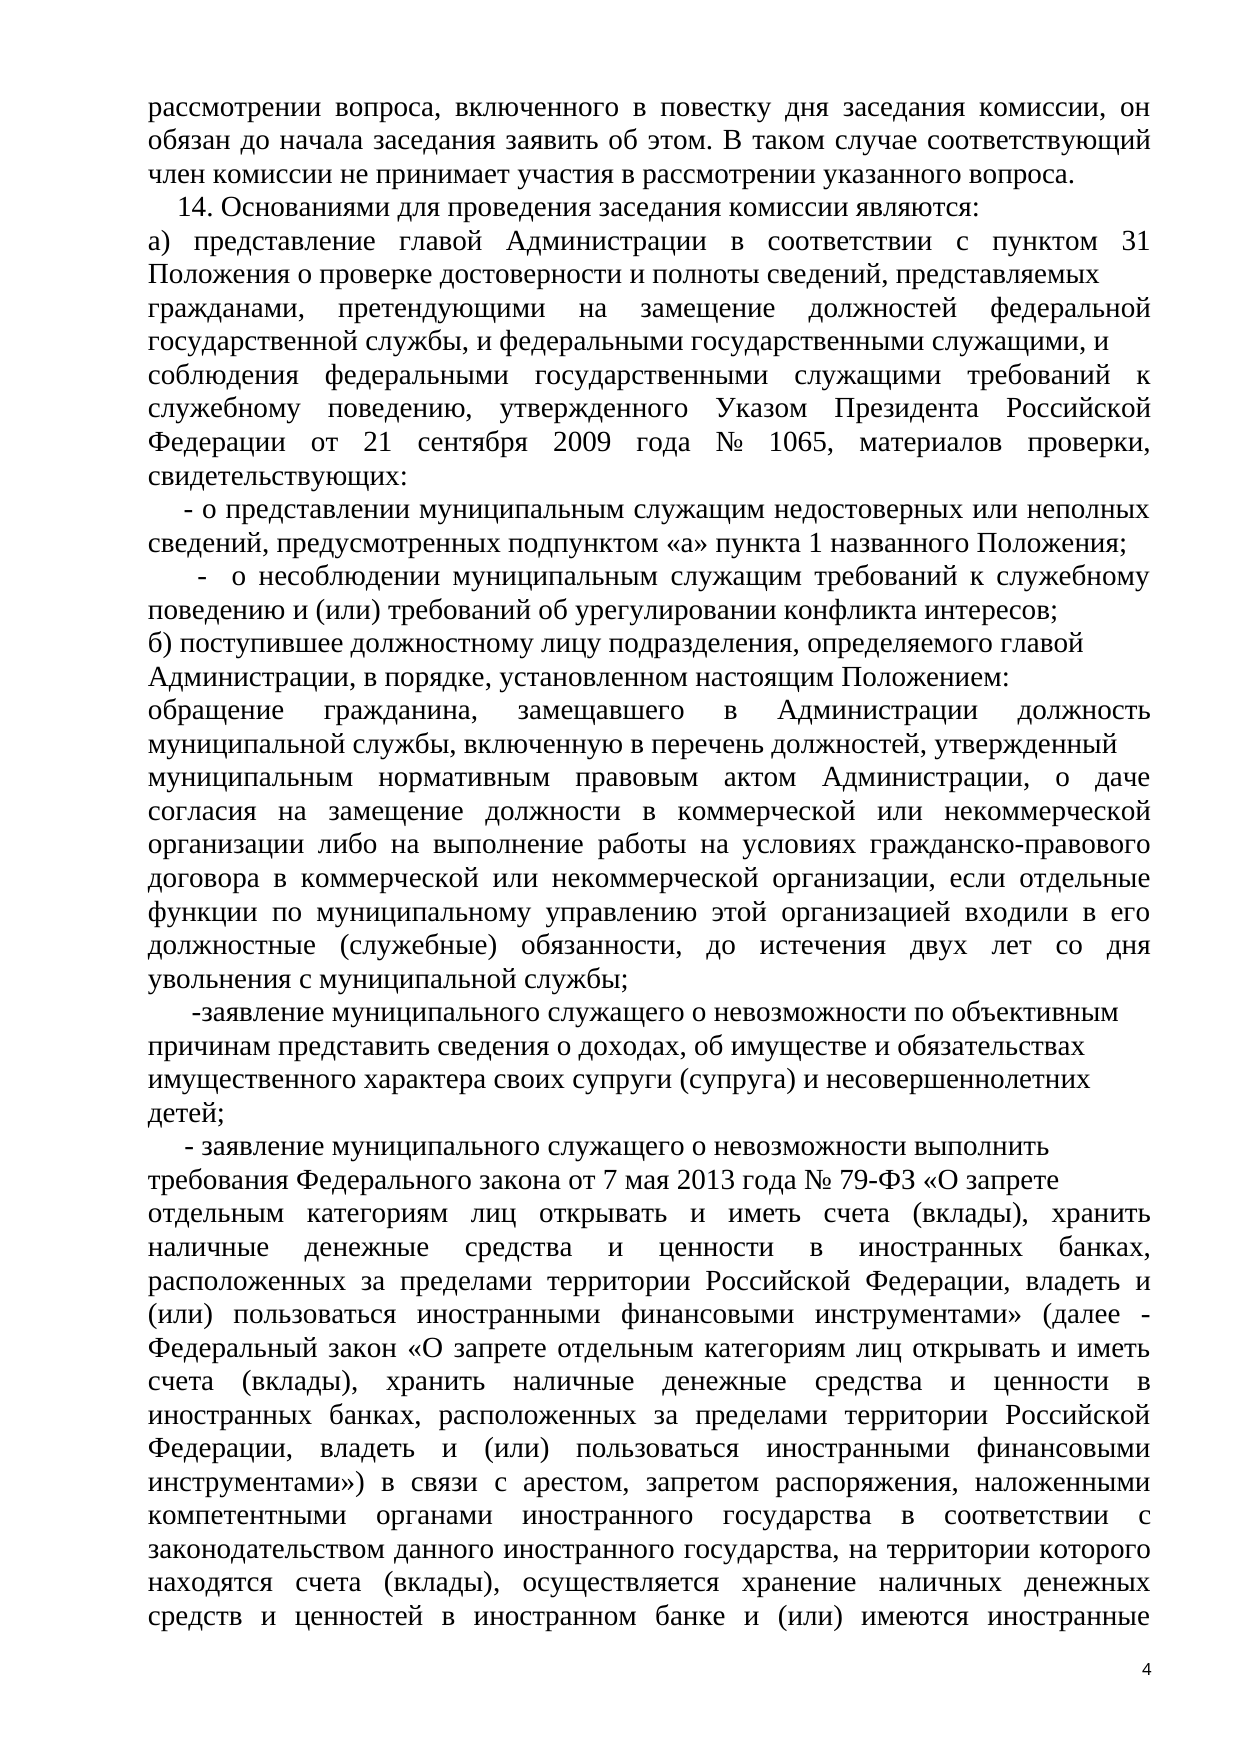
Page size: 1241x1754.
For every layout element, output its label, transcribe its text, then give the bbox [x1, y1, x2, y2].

text 14. Основаниями для проведения заседания комиссии являются: [148, 189, 1152, 223]
text - заявление муниципального служащего о невозможности выполнить [148, 1128, 1152, 1162]
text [148, 89, 1152, 189]
text муниципальным нормативным правовым актом Администрации, о даче согласия на замещение должности в коммерческой или некоммерческой организации либо на выполнение работы на условиях гражданско-правового договора в коммерческой или некоммерческой организации, если отдельные функции по муниципальному управлению этой организацией входили в его должностные (служебные) обязанности, до истечения двух лет со дня увольнения с муниципальной службы; [148, 759, 1152, 994]
text детей; [148, 1095, 1152, 1128]
text б) поступившее должностному лицу подразделения, определяемого главой [148, 625, 1152, 659]
text - о представлении муниципальным служащим недостоверных или неполных сведений, предусмотренных подпунктом «а» пункта 1 названного Положения; [148, 491, 1152, 558]
text обращение гражданина, замещавшего в Администрации должность муниципальной службы, включенную в перечень должностей, утвержденный [148, 692, 1152, 759]
text Администрации, в порядке, установленном настоящим Положением: [148, 659, 1152, 692]
text -заявление муниципального служащего о невозможности по объективным [148, 994, 1152, 1028]
text а) представление главой Администрации в соответствии с пунктом 31 Положения о проверке достоверности и полноты сведений, представляемых [148, 223, 1152, 290]
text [148, 1196, 1152, 1632]
text - о несоблюдении муниципальным служащим требований к служебному поведению и (или) требований об урегулировании конфликта интересов; [148, 558, 1152, 625]
text причинам представить сведения о доходах, об имуществе и обязательствах [148, 1028, 1152, 1061]
text соблюдения федеральными государственными служащими требований к служебному поведению, утвержденного Указом Президента Российской Федерации от 21 сентября 2009 года № 1065, материалов проверки, свидетельствующих: [148, 357, 1152, 491]
text имущественного характера своих супруги (супруга) и несовершеннолетних [148, 1061, 1152, 1095]
text требования Федерального закона от 7 мая 2013 года № 79-ФЗ «О запрете [148, 1162, 1152, 1196]
text гражданами, претендующими на замещение должностей федеральной государственной службы, и федеральными государственными служащими, и [148, 290, 1152, 357]
